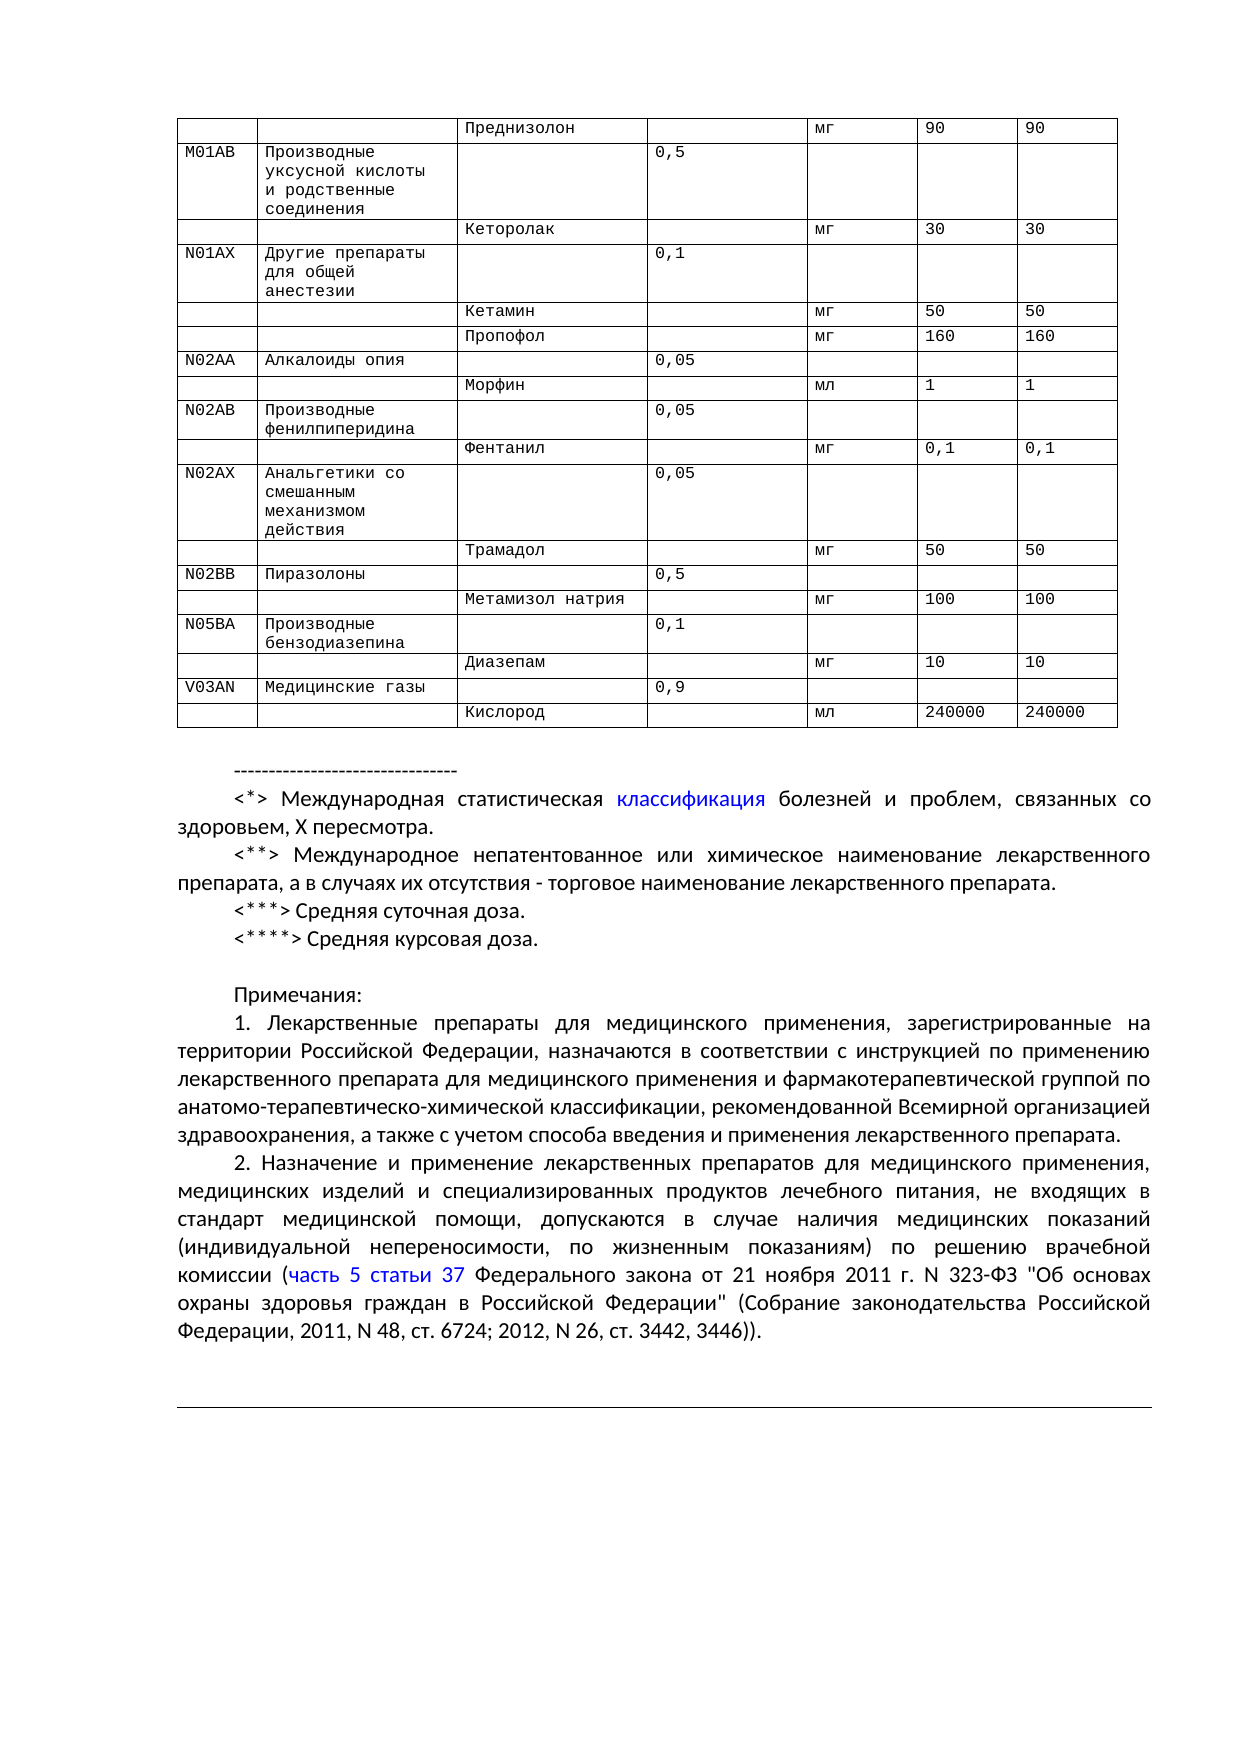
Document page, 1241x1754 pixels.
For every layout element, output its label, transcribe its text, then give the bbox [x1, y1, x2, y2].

table_cell 0,1 [1018, 440, 1117, 464]
table_cell 0,1 [918, 440, 1017, 464]
table_cell [1018, 566, 1117, 589]
table_cell 50 [1018, 541, 1117, 565]
table_cell 0,05 [648, 465, 807, 540]
table_cell 0,05 [648, 352, 807, 376]
table_cell [1018, 144, 1117, 219]
table_cell [918, 144, 1017, 219]
table_cell 0,5 [648, 144, 807, 219]
table_cell [918, 465, 1017, 540]
table_cell [648, 704, 807, 727]
table_cell [808, 401, 917, 439]
table_cell N02AB [178, 401, 257, 439]
table_cell [648, 220, 807, 244]
text 1. Лекарственные препараты для медицинского применения, зарегистрированные на территории Российской Федерации, назначаются в соответствии с инструкцией по применению лекарственного препарата для медицинского применения и фармакотерапевтической группой по анатомо-терапевтическо-химической классификации, рекомендованной Всемирной организацией здравоохранения, а также с учетом способа введения и применения лекарственного препарата. [177, 1008, 1152, 1148]
table_cell [458, 245, 647, 302]
table_cell [918, 245, 1017, 302]
table_cell 30 [1018, 220, 1117, 244]
table_cell мг [808, 303, 917, 326]
table_cell [648, 654, 807, 678]
table_cell Алкалоиды опия [258, 352, 457, 376]
table_cell Метамизол натрия [458, 591, 647, 614]
table_cell 0,9 [648, 679, 807, 702]
table_cell Трамадол [458, 541, 647, 565]
table_cell Пиразолоны [258, 566, 457, 589]
table_cell [258, 654, 457, 678]
text <****> Средняя курсовая доза. [177, 924, 1152, 952]
table_cell Производные фенилпиперидина [258, 401, 457, 439]
table_cell мг [808, 327, 917, 351]
table_cell [1018, 615, 1117, 653]
table_cell [258, 591, 457, 614]
text 2. Назначение и применение лекарственных препаратов для медицинского применения, медицинских изделий и специализированных продуктов лечебного питания, не входящих в стандарт медицинской помощи, допускаются в случае наличия медицинских показаний (индивидуальной непереносимости, по жизненным показаниям) по решению врачебной комиссии (часть 5 статьи 37 Федерального закона от 21 ноября 2011 г. N 323-ФЗ "Об основах охраны здоровья граждан в Российской Федерации" (Собрание законодательства Российской Федерации, 2011, N 48, ст. 6724; 2012, N 26, ст. 3442, 3446)). [177, 1148, 1152, 1344]
table_cell [178, 303, 257, 326]
table_cell 50 [918, 541, 1017, 565]
text <*> Международная статистическая классификация болезней и проблем, связанных со здоровьем, X пересмотра. [177, 784, 1152, 840]
table_cell N02AA [178, 352, 257, 376]
table_cell [178, 220, 257, 244]
table_cell [458, 401, 647, 439]
table_cell 90 [918, 119, 1017, 143]
table_cell [1018, 352, 1117, 376]
table_cell 100 [918, 591, 1017, 614]
table_cell [178, 377, 257, 400]
table_cell Производные уксусной кислоты и родственные соединения [258, 144, 457, 219]
table_cell мг [808, 440, 917, 464]
table_cell 1 [1018, 377, 1117, 400]
table_cell мг [808, 591, 917, 614]
table_cell [918, 352, 1017, 376]
table_cell Производные бензодиазепина [258, 615, 457, 653]
table_cell Кетамин [458, 303, 647, 326]
table_cell 0,5 [648, 566, 807, 589]
table_cell 30 [918, 220, 1017, 244]
table_cell 50 [918, 303, 1017, 326]
table_cell 50 [1018, 303, 1117, 326]
table_cell [1018, 465, 1117, 540]
table_cell Диазепам [458, 654, 647, 678]
table_cell [178, 654, 257, 678]
table_cell N02AX [178, 465, 257, 540]
table_cell Пропофол [458, 327, 647, 351]
table_cell 10 [918, 654, 1017, 678]
table_cell [178, 119, 257, 143]
table_cell [648, 541, 807, 565]
table_cell [178, 440, 257, 464]
table_cell [458, 465, 647, 540]
table_cell [808, 245, 917, 302]
table_cell [808, 615, 917, 653]
table_cell [648, 327, 807, 351]
table_cell [1018, 679, 1117, 702]
table_cell [178, 591, 257, 614]
table_cell [258, 303, 457, 326]
table_cell [458, 615, 647, 653]
table_cell мг [808, 654, 917, 678]
table_cell [258, 704, 457, 727]
table_cell [918, 679, 1017, 702]
table_cell 0,1 [648, 615, 807, 653]
table_cell V03AN [178, 679, 257, 702]
table_cell [918, 401, 1017, 439]
table_cell N05BA [178, 615, 257, 653]
table_cell [1018, 401, 1117, 439]
table_cell Другие препараты для общей анестезии [258, 245, 457, 302]
table_cell Преднизолон [458, 119, 647, 143]
table_cell Медицинские газы [258, 679, 457, 702]
table_cell [258, 220, 457, 244]
table_cell Фентанил [458, 440, 647, 464]
table_cell 160 [1018, 327, 1117, 351]
table_cell 240000 [918, 704, 1017, 727]
text Примечания: [177, 980, 1152, 1008]
table_cell 1 [918, 377, 1017, 400]
text <**> Международное непатентованное или химическое наименование лекарственного препарата, а в случаях их отсутствия - торговое наименование лекарственного препарата. [177, 840, 1152, 896]
table_cell [648, 440, 807, 464]
table_cell [808, 352, 917, 376]
table_cell 160 [918, 327, 1017, 351]
table_cell 0,05 [648, 401, 807, 439]
table_cell Кислород [458, 704, 647, 727]
table_cell 0,1 [648, 245, 807, 302]
table_cell мг [808, 119, 917, 143]
table_cell M01AB [178, 144, 257, 219]
table_cell [808, 144, 917, 219]
table_cell [458, 144, 647, 219]
table_cell [458, 679, 647, 702]
table_cell 100 [1018, 591, 1117, 614]
table_cell [258, 327, 457, 351]
table_cell [918, 566, 1017, 589]
table_cell [648, 591, 807, 614]
table_cell мг [808, 220, 917, 244]
table_cell [178, 541, 257, 565]
table_cell [648, 377, 807, 400]
table_cell 90 [1018, 119, 1117, 143]
table_cell [808, 465, 917, 540]
table_cell [648, 119, 807, 143]
table_cell Анальгетики со смешанным механизмом действия [258, 465, 457, 540]
text -------------------------------- [177, 756, 1152, 784]
table_cell [808, 679, 917, 702]
text <***> Средняя суточная доза. [177, 896, 1152, 924]
table_cell [1018, 245, 1117, 302]
table_cell [458, 566, 647, 589]
table_cell [178, 327, 257, 351]
table_cell [258, 541, 457, 565]
table_cell 10 [1018, 654, 1117, 678]
table_cell мл [808, 704, 917, 727]
table_cell [258, 119, 457, 143]
table_cell [178, 704, 257, 727]
table_cell [808, 566, 917, 589]
table_cell 240000 [1018, 704, 1117, 727]
table_cell Кеторолак [458, 220, 647, 244]
table_cell N02BB [178, 566, 257, 589]
table_cell мл [808, 377, 917, 400]
table_cell N01AX [178, 245, 257, 302]
table_cell [258, 377, 457, 400]
table_cell [258, 440, 457, 464]
table_cell мг [808, 541, 917, 565]
table_cell [648, 303, 807, 326]
table_cell [918, 615, 1017, 653]
table_cell [458, 352, 647, 376]
table_cell Морфин [458, 377, 647, 400]
